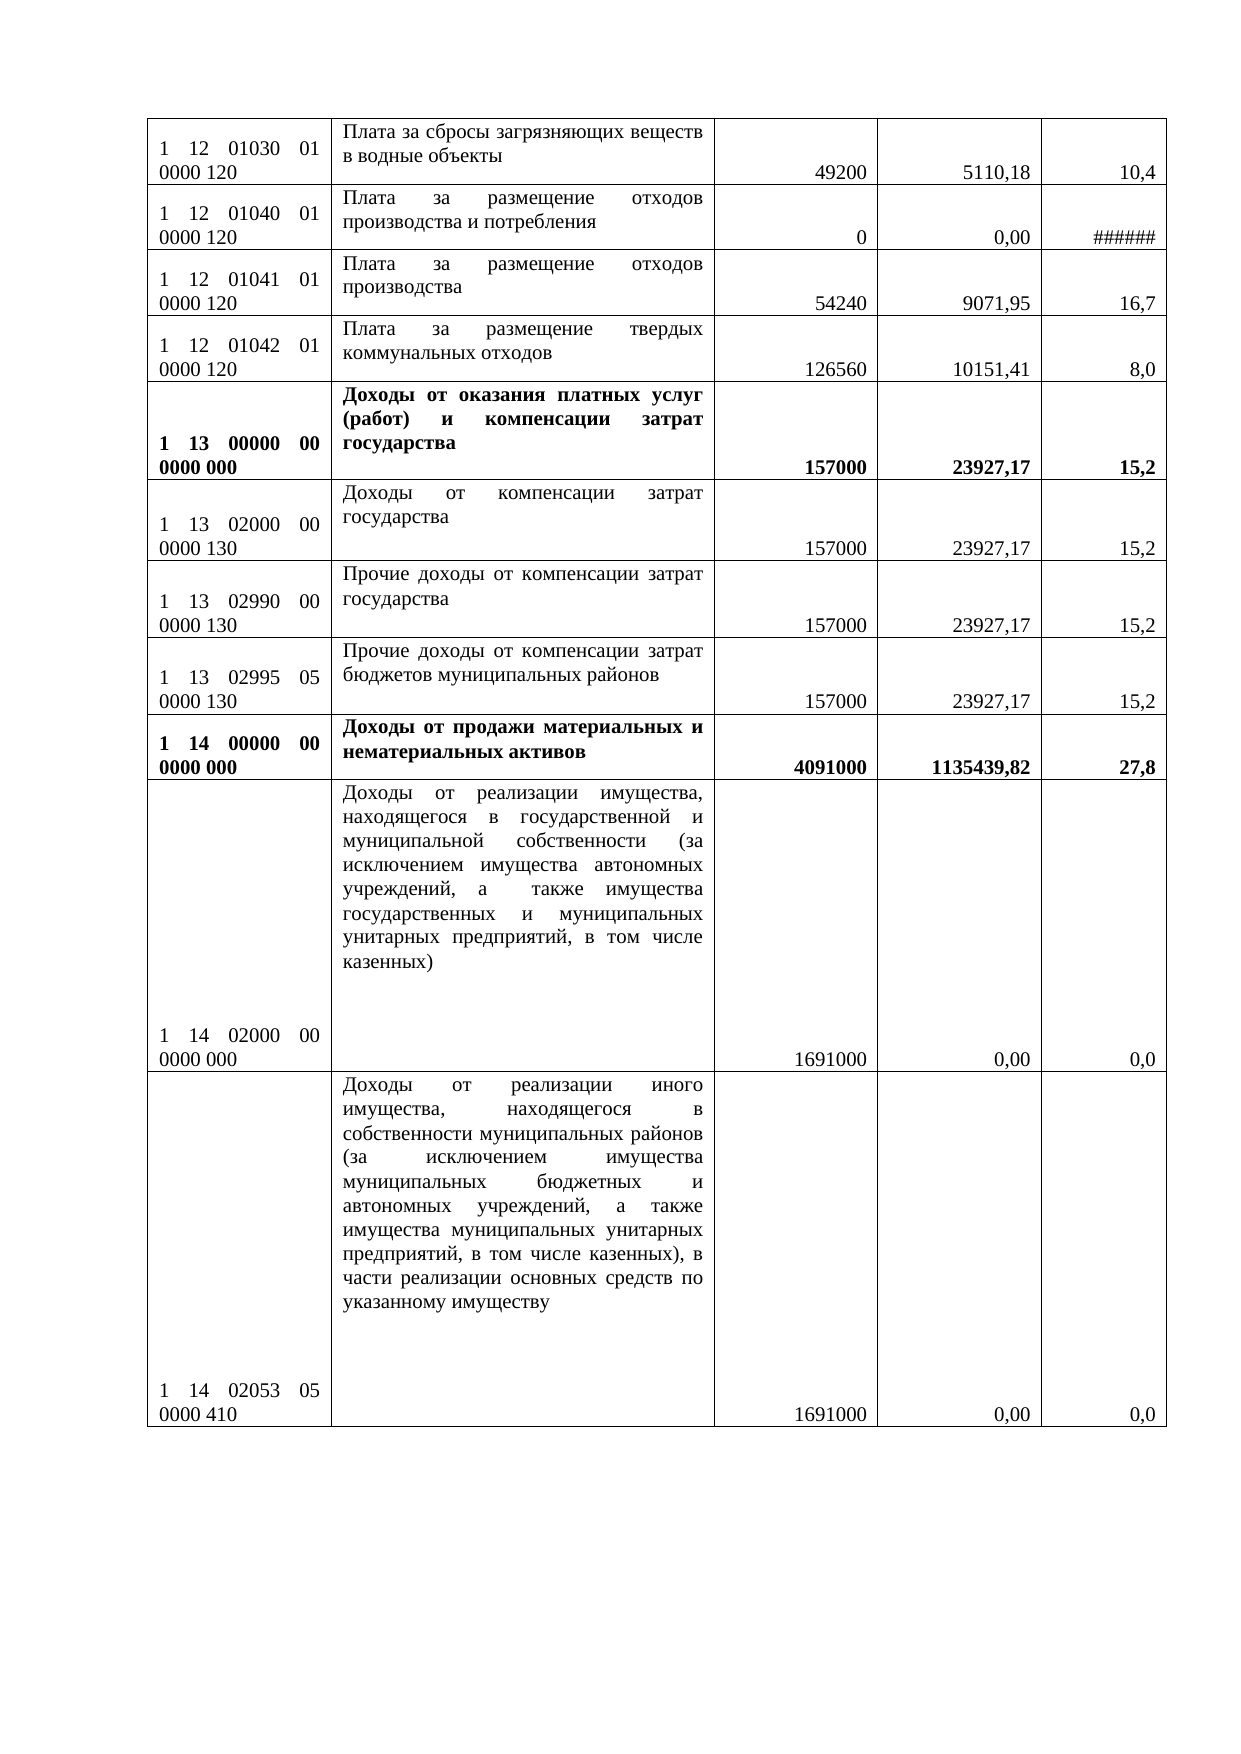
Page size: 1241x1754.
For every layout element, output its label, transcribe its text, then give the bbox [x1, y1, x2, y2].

table_cell 5110,18 [878, 119, 1041, 184]
table_cell Прочие доходы от компенсации затрат государства [332, 561, 714, 637]
table_cell 1 14 00000 00 0000 000 [148, 715, 331, 779]
table_cell 0 [715, 185, 877, 249]
table_cell 126560 [715, 316, 877, 381]
table_cell 23927,17 [878, 638, 1041, 713]
table_cell 157000 [715, 561, 877, 637]
table_cell 1 13 02990 00 0000 130 [148, 561, 331, 637]
table_cell 15,2 [1042, 480, 1166, 560]
table_cell 15,2 [1042, 561, 1166, 637]
table_cell 1 12 01030 01 0000 120 [148, 119, 331, 184]
table_cell Доходы от оказания платных услуг (работ) и компенсации затрат государства [332, 382, 714, 479]
table_cell 16,7 [1042, 250, 1166, 315]
table_cell 1 14 02053 05 0000 410 [148, 1072, 331, 1426]
table_cell 1135439,82 [878, 715, 1041, 779]
table_cell 1 12 01041 01 0000 120 [148, 250, 331, 315]
table_cell Доходы от продажи материальных и нематериальных активов [332, 715, 714, 779]
table_cell 23927,17 [878, 480, 1041, 560]
table_cell 15,2 [1042, 382, 1166, 479]
table_cell 54240 [715, 250, 877, 315]
table_cell 1 13 02995 05 0000 130 [148, 638, 331, 713]
table_cell Доходы от реализации иного имущества, находящегося в собственности муниципальных районов (за исключением имущества муниципальных бюджетных и автономных учреждений, а также имущества муниципальных унитарных предприятий, в том числе казенных), в части реализации основных средств по указанному имуществу [332, 1072, 714, 1426]
table_cell 15,2 [1042, 638, 1166, 713]
table_cell 157000 [715, 382, 877, 479]
table_cell 1691000 [715, 780, 877, 1071]
table_cell 1 13 02000 00 0000 130 [148, 480, 331, 560]
table_cell 27,8 [1042, 715, 1166, 779]
table_cell 23927,17 [878, 382, 1041, 479]
table_cell Плата за размещение твердых коммунальных отходов [332, 316, 714, 381]
table_cell 1 12 01042 01 0000 120 [148, 316, 331, 381]
table_cell Плата за размещение отходов производства [332, 250, 714, 315]
table_cell Доходы от компенсации затрат государства [332, 480, 714, 560]
table_cell 0,00 [878, 1072, 1041, 1426]
table_cell 49200 [715, 119, 877, 184]
table_cell Доходы от реализации имущества, находящегося в государственной и муниципальной собственности (за исключением имущества автономных учреждений, а также имущества государственных и муниципальных унитарных предприятий, в том числе казенных) [332, 780, 714, 1071]
table_cell 1691000 [715, 1072, 877, 1426]
table_cell 157000 [715, 638, 877, 713]
table_cell 157000 [715, 480, 877, 560]
table_cell 0,0 [1042, 780, 1166, 1071]
table_cell ###### [1042, 185, 1166, 249]
table_cell 10151,41 [878, 316, 1041, 381]
table_cell 10,4 [1042, 119, 1166, 184]
table_cell 9071,95 [878, 250, 1041, 315]
table_cell Прочие доходы от компенсации затрат бюджетов муниципальных районов [332, 638, 714, 713]
table_cell Плата за сбросы загрязняющих веществ в водные объекты [332, 119, 714, 184]
table_cell 23927,17 [878, 561, 1041, 637]
table_cell 0,00 [878, 185, 1041, 249]
table_cell 8,0 [1042, 316, 1166, 381]
table_cell 1 12 01040 01 0000 120 [148, 185, 331, 249]
table_cell 0,00 [878, 780, 1041, 1071]
table_cell Плата за размещение отходов производства и потребления [332, 185, 714, 249]
table_cell 4091000 [715, 715, 877, 779]
table_cell 1 13 00000 00 0000 000 [148, 382, 331, 479]
table_cell 1 14 02000 00 0000 000 [148, 780, 331, 1071]
table_cell 0,0 [1042, 1072, 1166, 1426]
